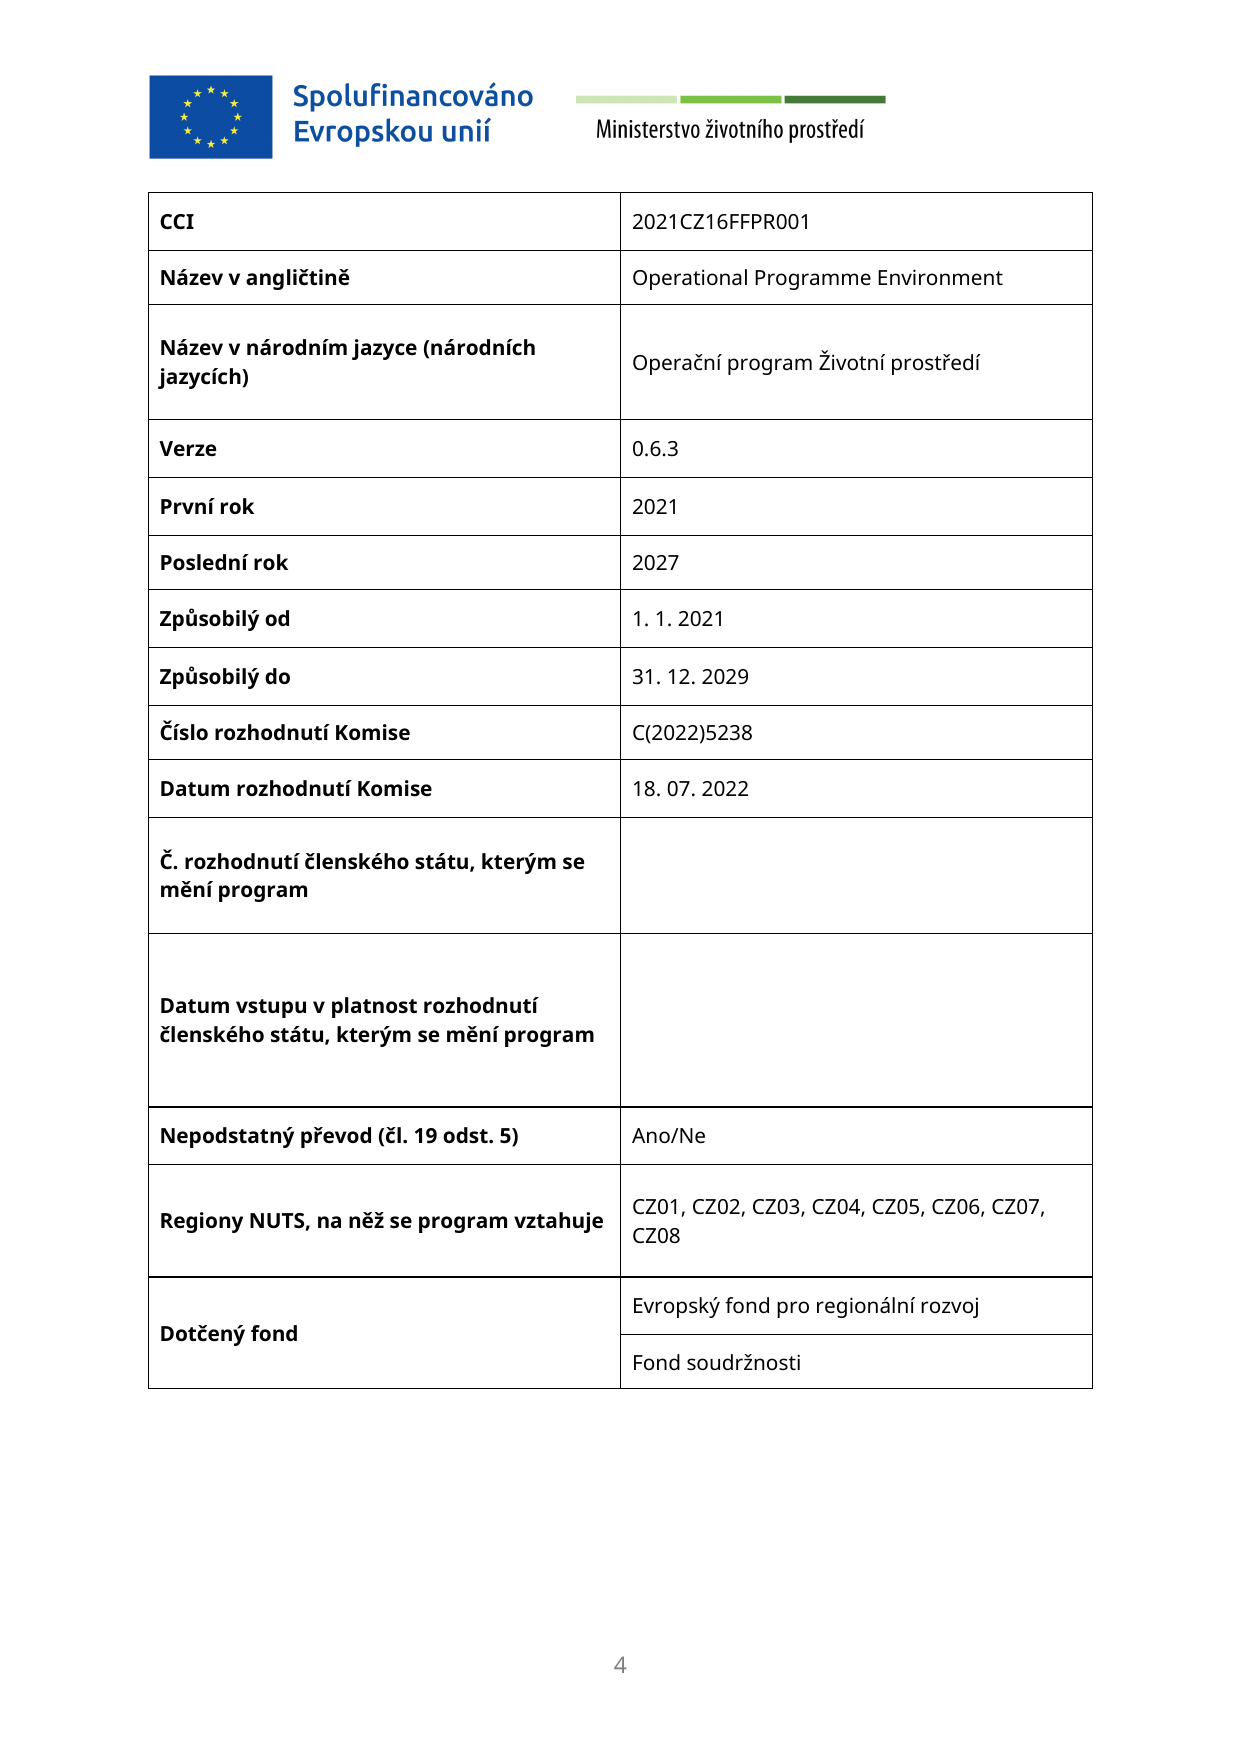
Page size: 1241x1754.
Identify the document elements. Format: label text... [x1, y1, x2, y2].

table_header 2021CZ16FFPR001 [621, 193, 1092, 249]
table_cell Poslední rok [149, 536, 620, 589]
table_cell Fond soudržnosti [621, 1335, 1092, 1388]
table_cell 2027 [621, 536, 1092, 589]
table_cell 0.6.3 [621, 420, 1092, 477]
table_cell CZ01, CZ02, CZ03, CZ04, CZ05, CZ06, CZ07, CZ08 [621, 1165, 1092, 1276]
table_header CCI [149, 193, 620, 249]
table_cell Č. rozhodnutí členského státu, kterým se mění program [149, 818, 620, 933]
table_cell První rok [149, 478, 620, 535]
table_cell 18. 07. 2022 [621, 760, 1092, 817]
table_cell 1. 1. 2021 [621, 590, 1092, 647]
table_cell Nepodstatný převod (čl. 19 odst. 5) [149, 1108, 620, 1164]
table_cell Název v národním jazyce (národních jazycích) [149, 305, 620, 419]
table_cell Název v angličtině [149, 251, 620, 303]
table_cell Datum vstupu v platnost rozhodnutí členského státu, kterým se mění program [149, 934, 620, 1106]
table_cell Způsobilý do [149, 648, 620, 705]
table_cell Datum rozhodnutí Komise [149, 760, 620, 817]
table_cell Verze [149, 420, 620, 477]
table_cell [621, 934, 1092, 1106]
table_cell Způsobilý od [149, 590, 620, 647]
table_cell Číslo rozhodnutí Komise [149, 706, 620, 759]
table_cell C(2022)5238 [621, 706, 1092, 759]
table_cell 31. 12. 2029 [621, 648, 1092, 705]
table_cell Operational Programme Environment [621, 251, 1092, 303]
table_cell [621, 818, 1092, 933]
picture [147, 73, 892, 161]
table_cell 2021 [621, 478, 1092, 535]
table_cell Evropský fond pro regionální rozvoj [621, 1278, 1092, 1334]
table_cell Operační program Životní prostředí [621, 305, 1092, 419]
table_cell Dotčený fond [149, 1278, 620, 1388]
table_cell Ano/Ne [621, 1108, 1092, 1164]
table_cell Regiony NUTS, na něž se program vztahuje [149, 1165, 620, 1276]
